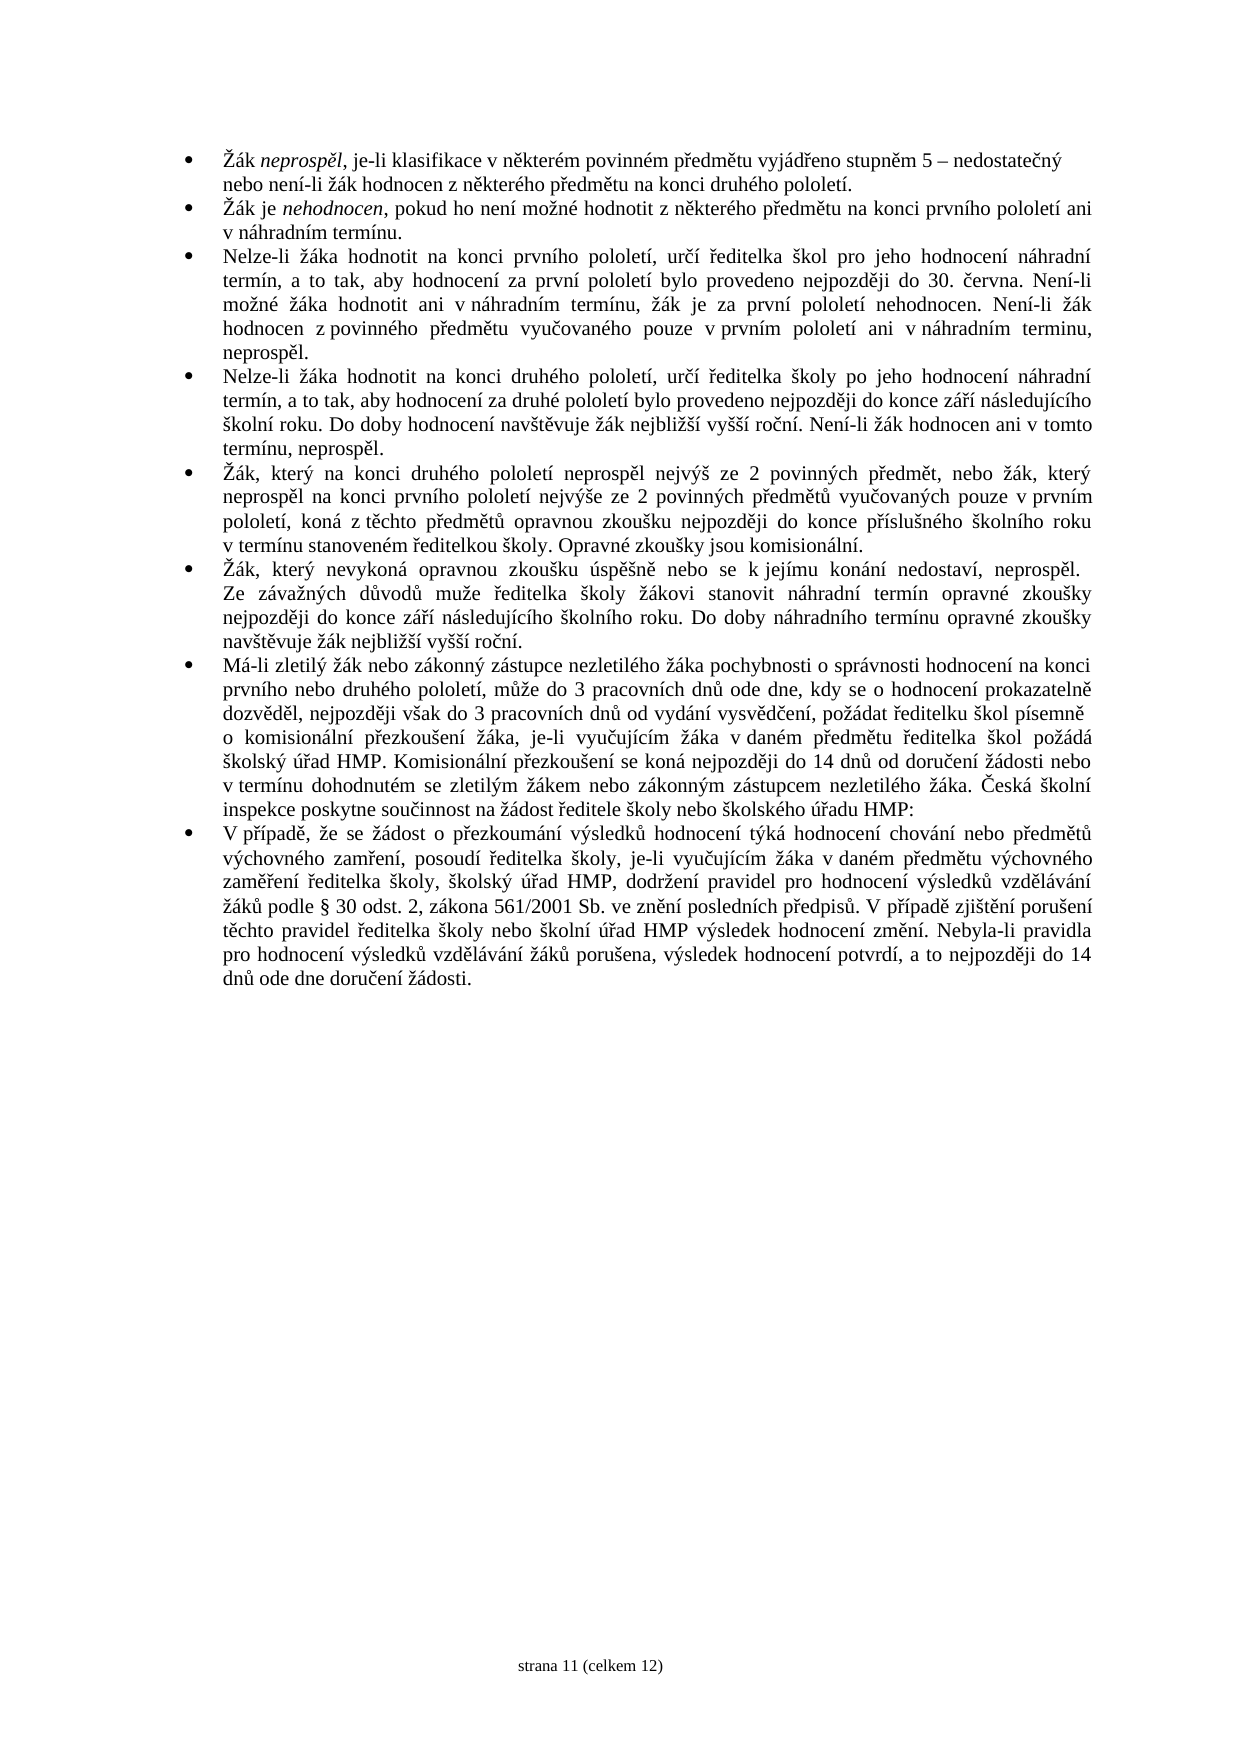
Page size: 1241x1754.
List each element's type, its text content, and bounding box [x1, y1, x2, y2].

list Žák, který nevykoná opravnou zkoušku úspěšně nebo se k jejímu konání nedostaví, neprospěl. Ze závažných důvodů muže ředitelka školy žákovi stanovit náhradní termín opravné zkoušky nejpozději do konce září následujícího školního roku. Do doby náhradního termínu opravné zkoušky navštěvuje žák nejbližší vyšší roční. [185, 557, 1093, 653]
list Žák, který na konci druhého pololetí neprospěl nejvýš ze 2 povinných předmět, nebo žák, který neprospěl na konci prvního pololetí nejvýše ze 2 povinných předmětů vyučovaných pouze v prvním pololetí, koná z těchto předmětů opravnou zkoušku nejpozději do konce příslušného školního roku v termínu stanoveném ředitelkou školy. Opravné zkoušky jsou komisionální. [185, 460, 1093, 557]
list Má-li zletilý žák nebo zákonný zástupce nezletilého žáka pochybnosti o správnosti hodnocení na konci prvního nebo druhého pololetí, může do 3 pracovních dnů ode dne, kdy se o hodnocení prokazatelně dozvěděl, nejpozději však do 3 pracovních dnů od vydání vysvědčení, požádat ředitelku škol písemně o komisionální přezkoušení žáka, je-li vyučujícím žáka v daném předmětu ředitelka škol požádá školský úřad HMP. Komisionální přezkoušení se koná nejpozději do 14 dnů od doručení žádosti nebo v termínu dohodnutém se zletilým žákem nebo zákonným zástupcem nezletilého žáka. Česká školní inspekce poskytne součinnost na žádost ředitele školy nebo školského úřadu HMP: [185, 653, 1093, 821]
list V případě, že se žádost o přezkoumání výsledků hodnocení týká hodnocení chování nebo předmětů výchovného zamření, posoudí ředitelka školy, je-li vyučujícím žáka v daném předmětu výchovného zaměření ředitelka školy, školský úřad HMP, dodržení pravidel pro hodnocení výsledků vzdělávání žáků podle § 30 odst. 2, zákona 561/2001 Sb. ve znění posledních předpisů. V případě zjištění porušení těchto pravidel ředitelka školy nebo školní úřad HMP výsledek hodnocení změní. Nebyla-li pravidla pro hodnocení výsledků vzdělávání žáků porušena, výsledek hodnocení potvrdí, a to nejpozději do 14 dnů ode dne doručení žádosti. [185, 821, 1093, 990]
list Nelze-li žáka hodnotit na konci prvního pololetí, určí ředitelka škol pro jeho hodnocení náhradní termín, a to tak, aby hodnocení za první pololetí bylo provedeno nejpozději do 30. června. Není-li možné žáka hodnotit ani v náhradním termínu, žák je za první pololetí nehodnocen. Není-li žák hodnocen z povinného předmětu vyučovaného pouze v prvním pololetí ani v náhradním terminu, neprospěl. [185, 244, 1093, 364]
list Žák neprospěl, je-li klasifikace v některém povinném předmětu vyjádřeno stupněm 5 – nedostatečný nebo není-li žák hodnocen z některého předmětu na konci druhého pololetí. [185, 148, 1093, 196]
list Žák je nehodnocen, pokud ho není možné hodnotit z některého předmětu na konci prvního pololetí ani v náhradním termínu. [185, 196, 1093, 244]
list Nelze-li žáka hodnotit na konci druhého pololetí, určí ředitelka školy po jeho hodnocení náhradní termín, a to tak, aby hodnocení za druhé pololetí bylo provedeno nejpozději do konce září následujícího školní roku. Do doby hodnocení navštěvuje žák nejbližší vyšší roční. Není-li žák hodnocen ani v tomto termínu, neprospěl. [185, 364, 1093, 460]
